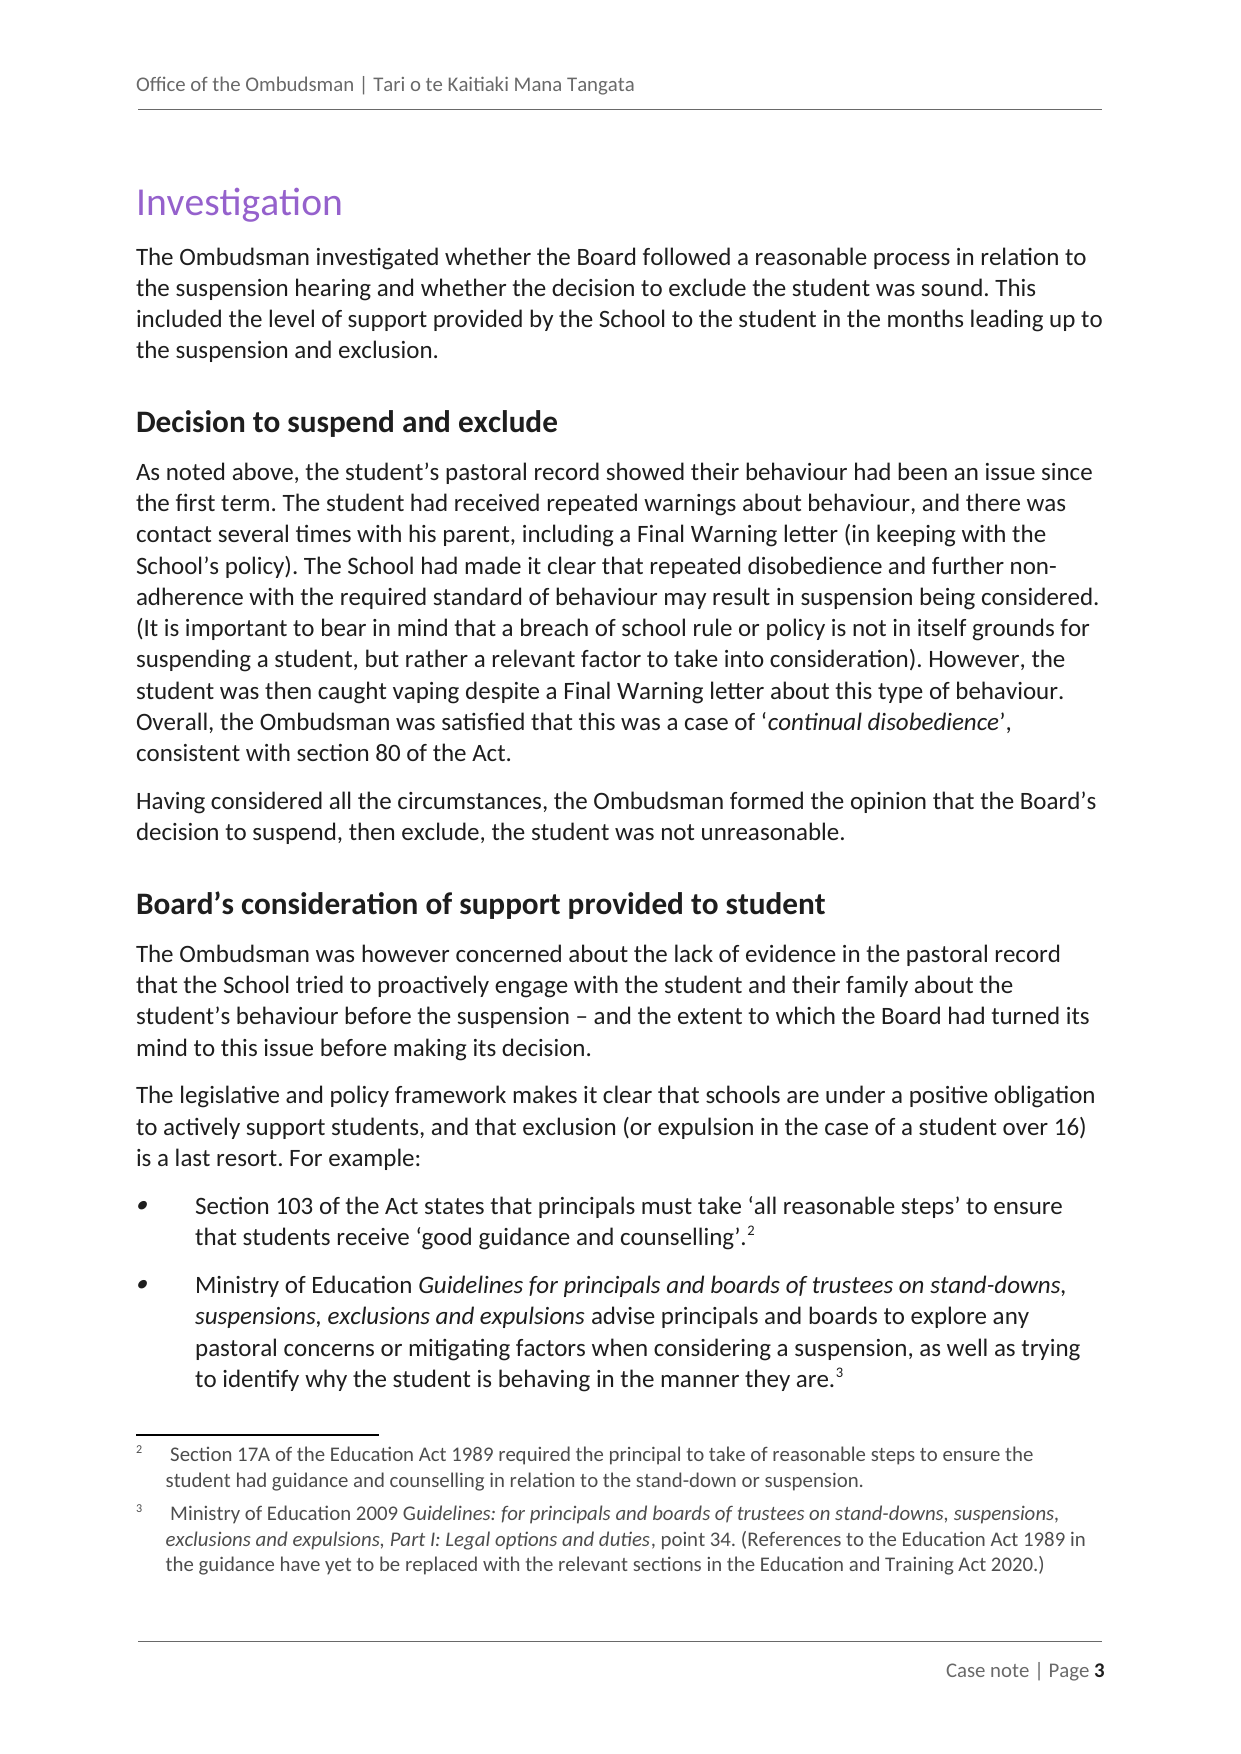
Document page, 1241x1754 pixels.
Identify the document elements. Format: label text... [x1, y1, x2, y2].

subtitle Board’s consideration of support provided to student [136, 884, 1104, 923]
text The Ombudsman investigated whether the Board followed a reasonable process in relation to the suspension hearing and whether the decision to exclude the student was sound. This included the level of support provided by the School to the student in the months leading up to the suspension and exclusion. [136, 240, 1104, 365]
subtitle Investigation [136, 177, 1104, 226]
text As noted above, the student’s pastoral record showed their behaviour had been an issue since the first term. The student had received repeated warnings about behaviour, and there was contact several times with his parent, including a Final Warning letter (in keeping with the School’s policy). The School had made it clear that repeated disobedience and further non-adherence with the required standard of behaviour may result in suspension being considered. (It is important to bear in mind that a breach of school rule or policy is not in itself grounds for suspending a student, but rather a relevant factor to take into consideration). However, the student was then caught vaping despite a Final Warning letter about this type of behaviour. Overall, the Ombudsman was satisfied that this was a case of ‘continual disobedience’, consistent with section 80 of the Act. [136, 455, 1104, 768]
text The Ombudsman was however concerned about the lack of evidence in the pastoral record that the School tried to proactively engage with the student and their family about the student’s behaviour before the suspension – and the extent to which the Board had turned its mind to this issue before making its decision. [136, 937, 1104, 1062]
text Having considered all the circumstances, the Ombudsman formed the opinion that the Board’s decision to suspend, then exclude, the student was not unreasonable. [136, 784, 1104, 847]
text The legislative and policy framework makes it clear that schools are under a positive obligation to actively support students, and that exclusion (or expulsion in the case of a student over 16) is a last resort. For example: [136, 1079, 1104, 1173]
text Section 103 of the Act states that principals must take ‘all reasonable steps’ to ensure that students receive ‘good guidance and counselling’. [136, 1189, 1104, 1252]
text Ministry of Education Guidelines for principals and boards of trustees on stand-downs, suspensions, exclusions and expulsions advise principals and boards to explore any pastoral concerns or mitigating factors when considering a suspension, as well as trying to identify why the student is behaving in the manner they are. [136, 1268, 1104, 1393]
subtitle Decision to suspend and exclude [136, 403, 1104, 441]
